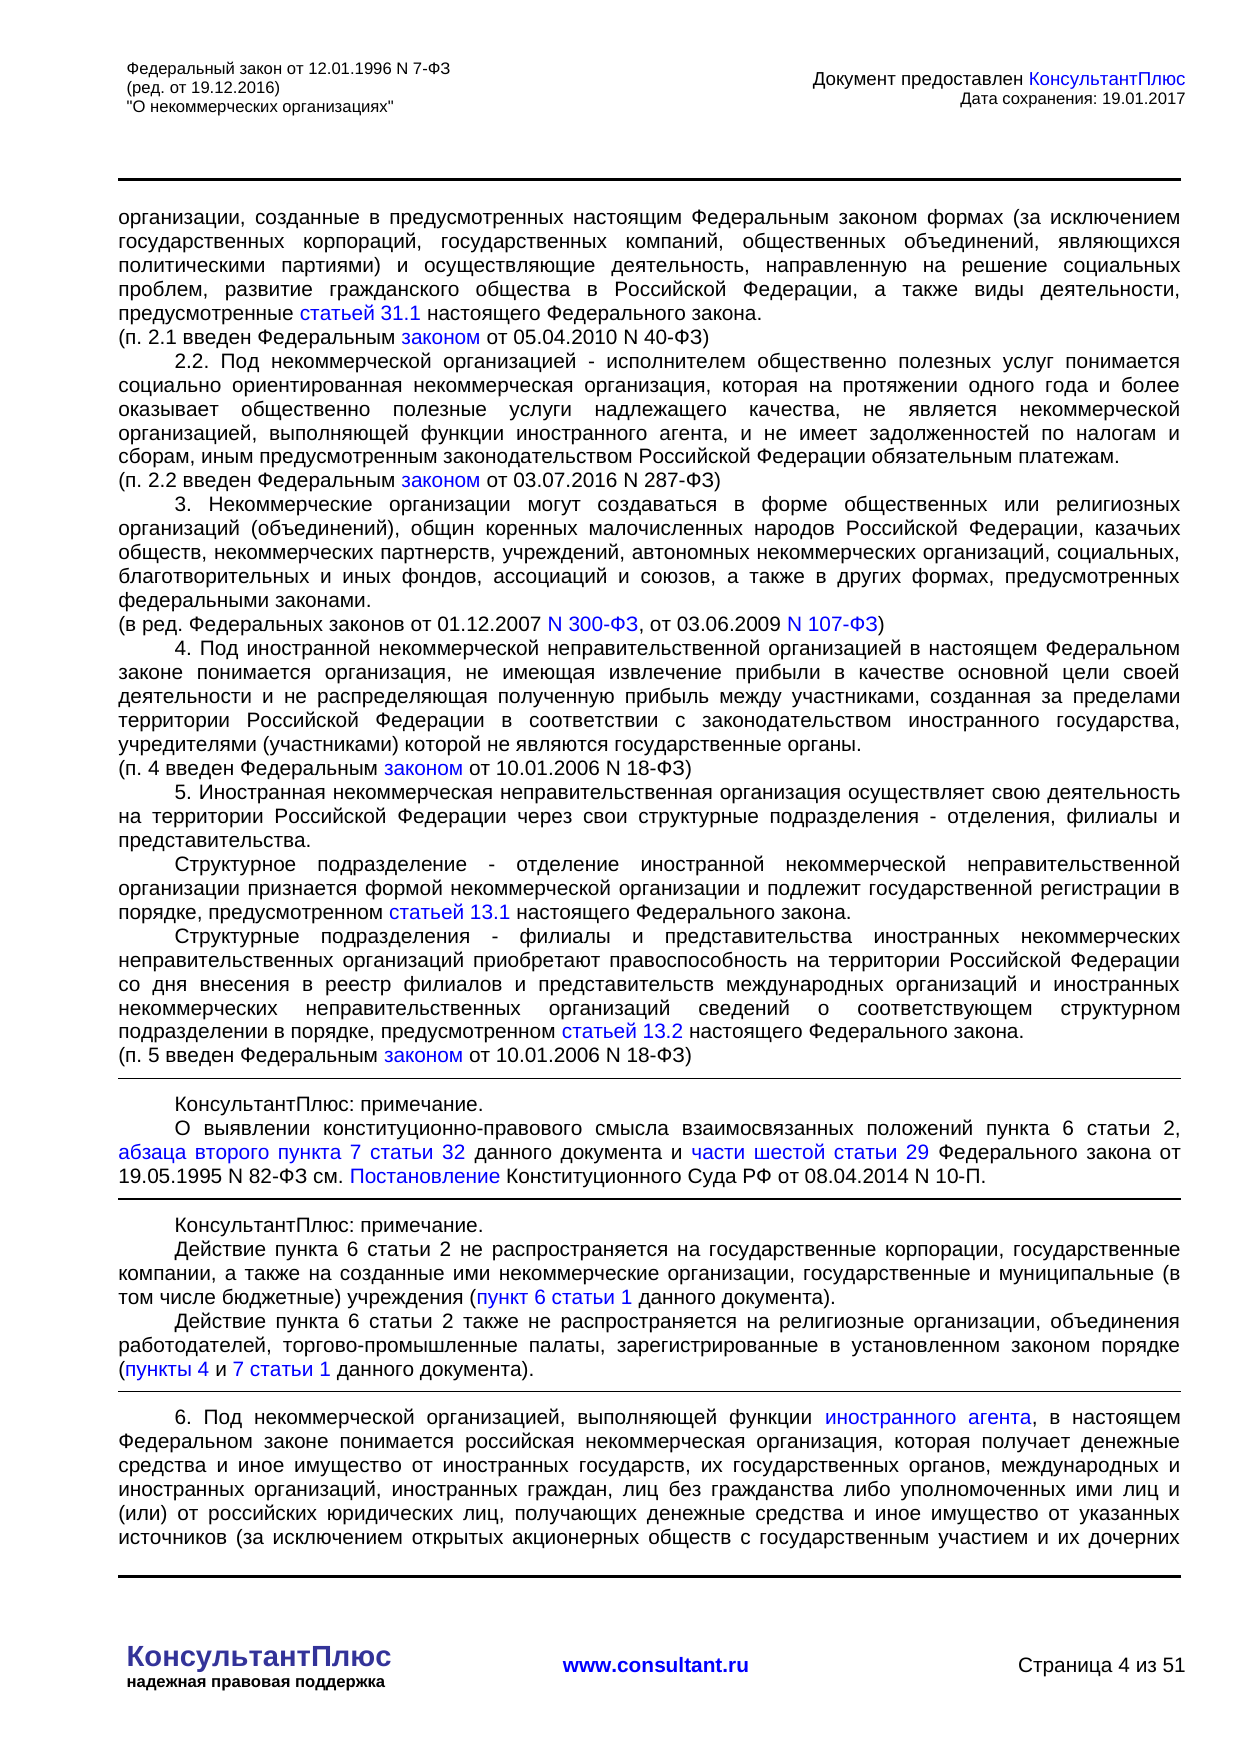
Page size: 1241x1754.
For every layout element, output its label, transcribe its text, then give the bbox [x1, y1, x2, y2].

text (в ред. Федеральных законов от 01.12.2007 N 300-ФЗ, от 03.06.2009 N 107-ФЗ) [118, 612, 1181, 636]
text 2.2. Под некоммерческой организацией - исполнителем общественно полезных услуг понимается социально ориентированная некоммерческая организация, которая на протяжении одного года и более оказывает общественно полезные услуги надлежащего качества, не является некоммерческой организацией, выполняющей функции иностранного агента, и не имеет задолженностей по налогам и сборам, иным предусмотренным законодательством Российской Федерации обязательным платежам. [118, 348, 1181, 468]
text КонсультантПлюс: примечание. [118, 1213, 1181, 1237]
text Структурное подразделение - отделение иностранной некоммерческой неправительственной организации признается формой некоммерческой организации и подлежит государственной регистрации в порядке, предусмотренном статьей 13.1 настоящего Федерального закона. [118, 852, 1181, 923]
text 4. Под иностранной некоммерческой неправительственной организацией в настоящем Федеральном законе понимается организация, не имеющая извлечение прибыли в качестве основной цели своей деятельности и не распределяющая полученную прибыль между участниками, созданная за пределами территории Российской Федерации в соответствии с законодательством иностранного государства, учредителями (участниками) которой не являются государственные органы. [118, 636, 1181, 756]
text О выявлении конституционно-правового смысла взаимосвязанных положений пункта 6 статьи 2, абзаца второго пункта 7 статьи 32 данного документа и части шестой статьи 29 Федерального закона от 19.05.1995 N 82-ФЗ см. Постановление Конституционного Суда РФ от 08.04.2014 N 10-П. [118, 1116, 1181, 1188]
text Действие пункта 6 статьи 2 также не распространяется на религиозные организации, объединения работодателей, торгово-промышленные палаты, зарегистрированные в установленном законом порядке (пункты 4 и 7 статьи 1 данного документа). [118, 1308, 1181, 1380]
text Структурные подразделения - филиалы и представительства иностранных некоммерческих неправительственных организаций приобретают правоспособность на территории Российской Федерации со дня внесения в реестр филиалов и представительств международных организаций и иностранных некоммерческих неправительственных организаций сведений о соответствующем структурном подразделении в порядке, предусмотренном статьей 13.2 настоящего Федерального закона. [118, 923, 1181, 1043]
text (п. 4 введен Федеральным законом от 10.01.2006 N 18-ФЗ) [118, 756, 1181, 780]
text КонсультантПлюс: примечание. [118, 1092, 1181, 1116]
text (п. 2.1 введен Федеральным законом от 05.04.2010 N 40-ФЗ) [118, 324, 1181, 348]
text Действие пункта 6 статьи 2 не распространяется на государственные корпорации, государственные компании, а также на созданные ими некоммерческие организации, государственные и муниципальные (в том числе бюджетные) учреждения (пункт 6 статьи 1 данного документа). [118, 1237, 1181, 1308]
text (п. 2.2 введен Федеральным законом от 03.07.2016 N 287-ФЗ) [118, 468, 1181, 492]
text 5. Иностранная некоммерческая неправительственная организация осуществляет свою деятельность на территории Российской Федерации через свои структурные подразделения - отделения, филиалы и представительства. [118, 780, 1181, 852]
text 3. Некоммерческие организации могут создаваться в форме общественных или религиозных организаций (объединений), общин коренных малочисленных народов Российской Федерации, казачьих обществ, некоммерческих партнерств, учреждений, автономных некоммерческих организаций, социальных, благотворительных и иных фондов, ассоциаций и союзов, а также в других формах, предусмотренных федеральными законами. [118, 492, 1181, 612]
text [118, 1405, 1181, 1549]
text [118, 205, 1181, 324]
text (п. 5 введен Федеральным законом от 10.01.2006 N 18-ФЗ) [118, 1043, 1181, 1067]
